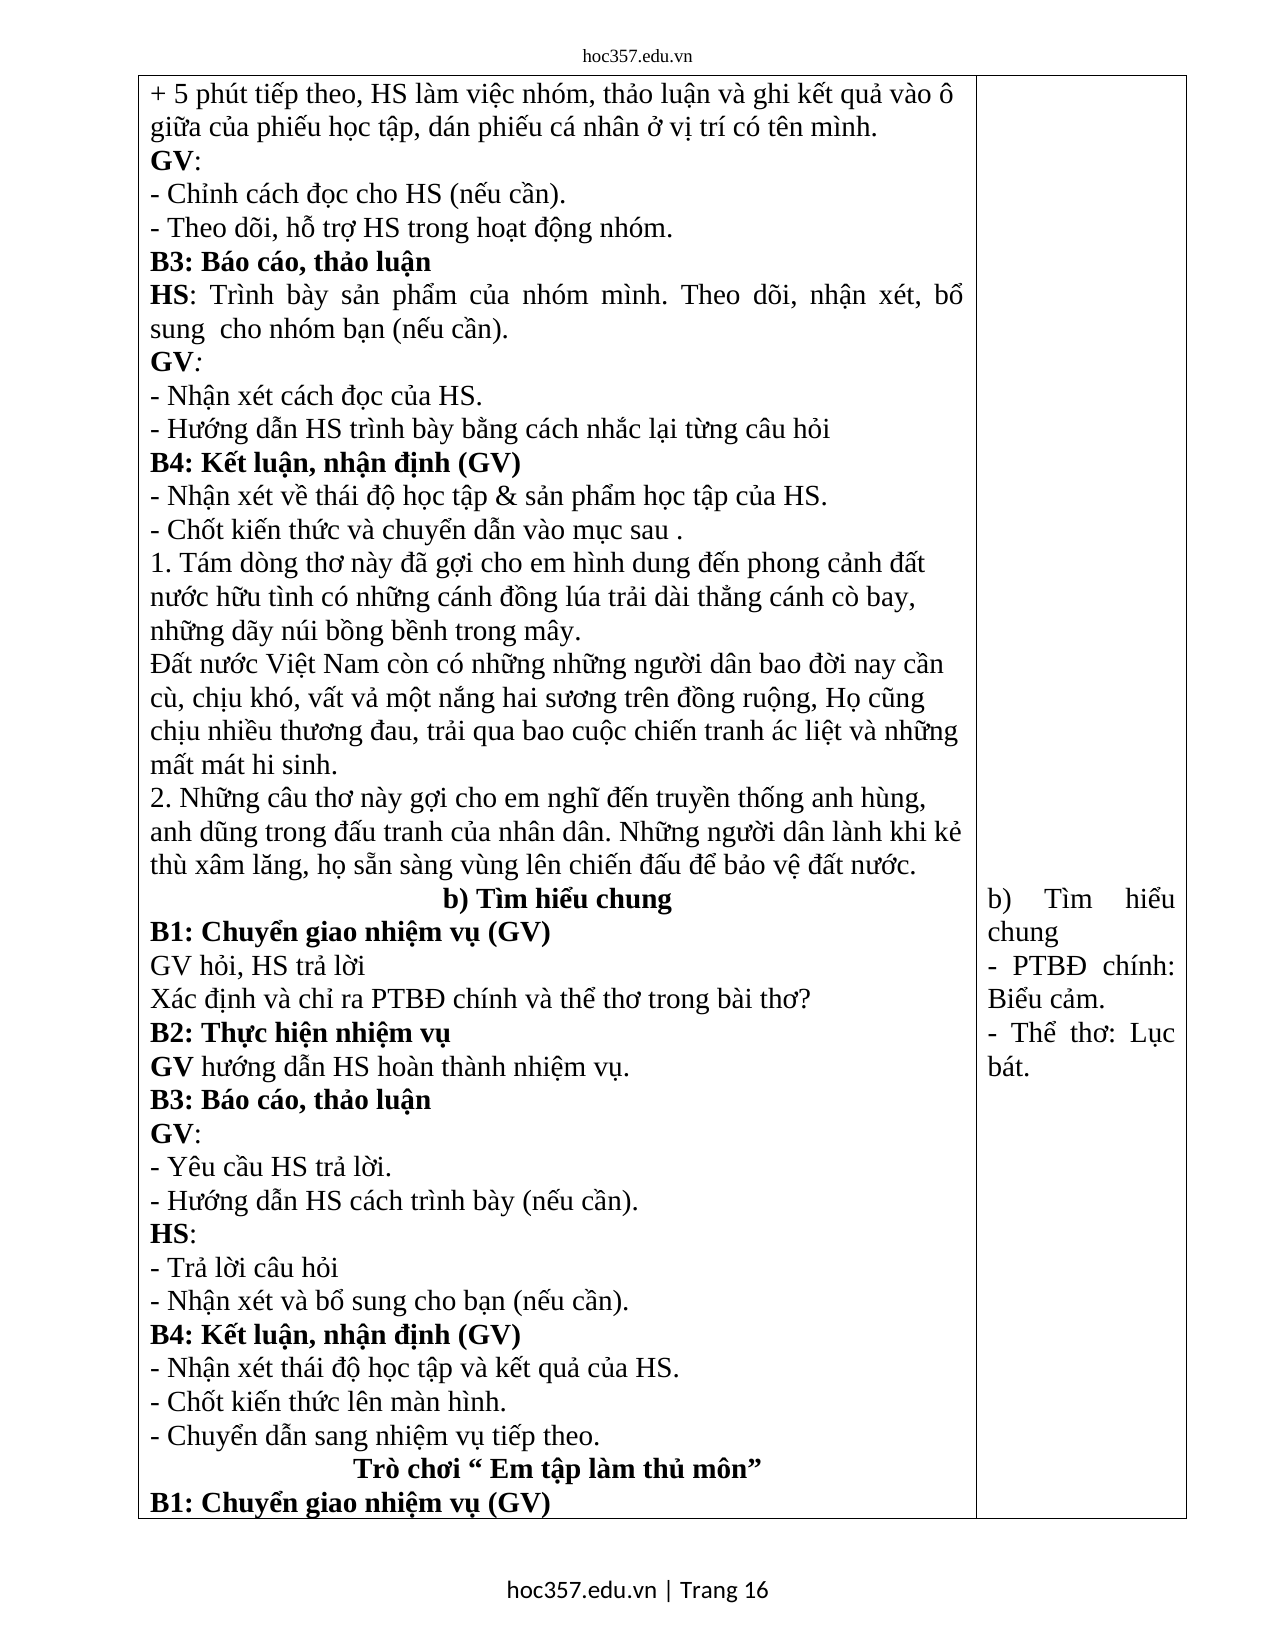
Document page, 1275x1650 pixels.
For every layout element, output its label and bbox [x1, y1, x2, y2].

table_cell [977, 76, 1186, 1518]
table_cell [139, 76, 976, 1518]
